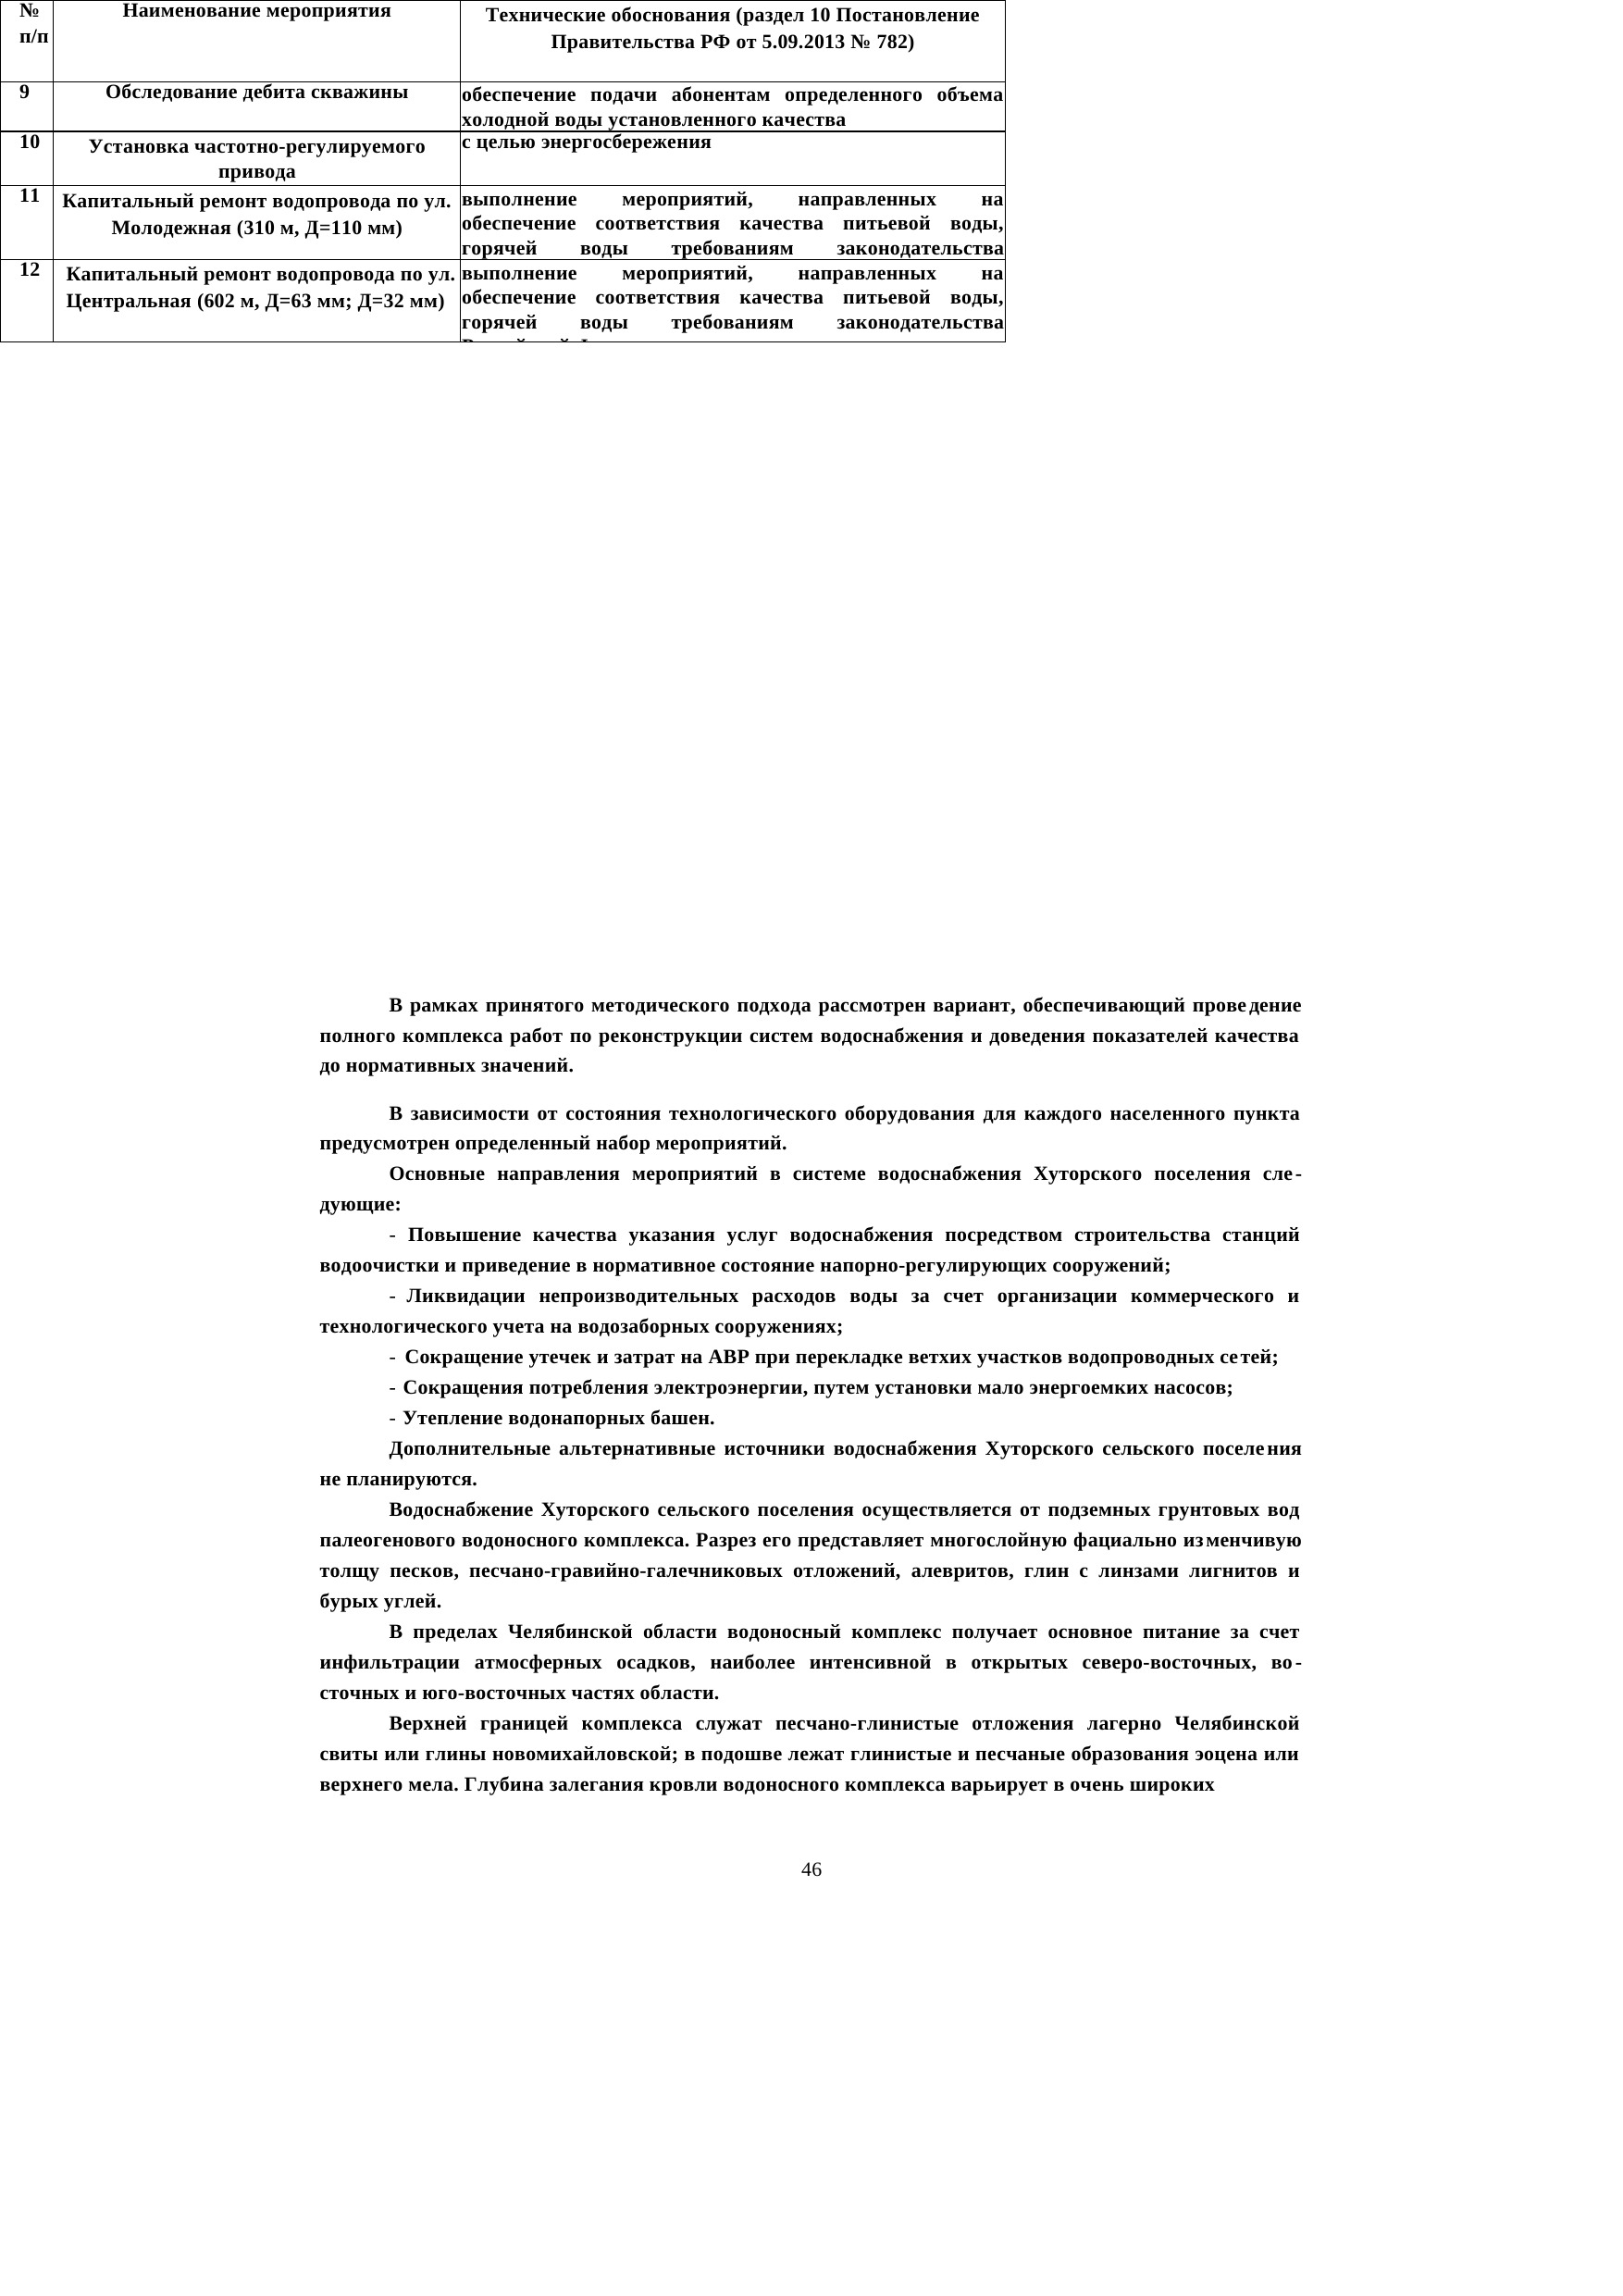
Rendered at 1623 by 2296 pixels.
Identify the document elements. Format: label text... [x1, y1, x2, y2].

list Сокращение утечек и затрат на АВР при перекладке ветхих участков водопроводных сетей; [319, 1339, 1302, 1370]
list Утепление водонапорных башен. [319, 1400, 1315, 1431]
text В рамках принятого методического подхода рассмотрен вариант, обеспечивающий проведение полного комплекса работ по реконструкции систем водоснабжения и доведения показателей качества до нормативных значений. [319, 988, 1302, 1078]
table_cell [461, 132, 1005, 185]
text Водоснабжение Хуторского сельского поселения осуществляется от подземных грунтовых вод палеогенового водоносного комплекса. Разрез его представляет многослойную фациально изменчивую толщу песков, песчано-гравийно-галечниковых отложений, алевритов, глин с линзами лигнитов и бурых углей. [319, 1492, 1302, 1614]
text В зависимости от состояния технологического оборудования для каждого населенного пункта предусмотрен определенный набор мероприятий. [319, 1096, 1302, 1156]
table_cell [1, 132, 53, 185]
text Верхней границей комплекса служат песчано-глинистые отложения лагерно Челябинской свиты или глины новомихайловской; в подошве лежат глинистые и песчаные образования эоцена или верхнего мела. Глубина залегания кровли водоносного комплекса варьирует в очень широких [319, 1706, 1302, 1797]
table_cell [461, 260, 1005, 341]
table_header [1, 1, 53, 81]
list Сокращения потребления электроэнергии, путем установки мало энергоемких насосов; [319, 1370, 1315, 1400]
text Основные направления мероприятий в системе водоснабжения Хуторского поселения следующие: [319, 1156, 1302, 1217]
text Дополнительные альтернативные источники водоснабжения Хуторского сельского поселения не планируются. [319, 1431, 1302, 1492]
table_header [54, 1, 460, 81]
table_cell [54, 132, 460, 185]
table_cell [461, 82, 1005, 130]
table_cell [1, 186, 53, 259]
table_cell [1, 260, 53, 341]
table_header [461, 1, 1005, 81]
list Ликвидации непроизводительных расходов воды за счет организации коммерческого и технологического учета на водозаборных сооружениях; [319, 1278, 1302, 1339]
text В пределах Челябинской области водоносный комплекс получает основное питание за счет инфильтрации атмосферных осадков, наиболее интенсивной в открытых северо-восточных, восточных и юго-восточных частях области. [319, 1614, 1302, 1706]
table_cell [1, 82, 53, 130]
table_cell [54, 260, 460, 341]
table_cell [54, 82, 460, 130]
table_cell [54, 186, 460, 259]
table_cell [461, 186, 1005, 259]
list Повышение качества указания услуг водоснабжения посредством строительства станций водоочистки и приведение в нормативное состояние напорно-регулирующих сооружений; [319, 1217, 1302, 1278]
text 46 [316, 1860, 1307, 1880]
